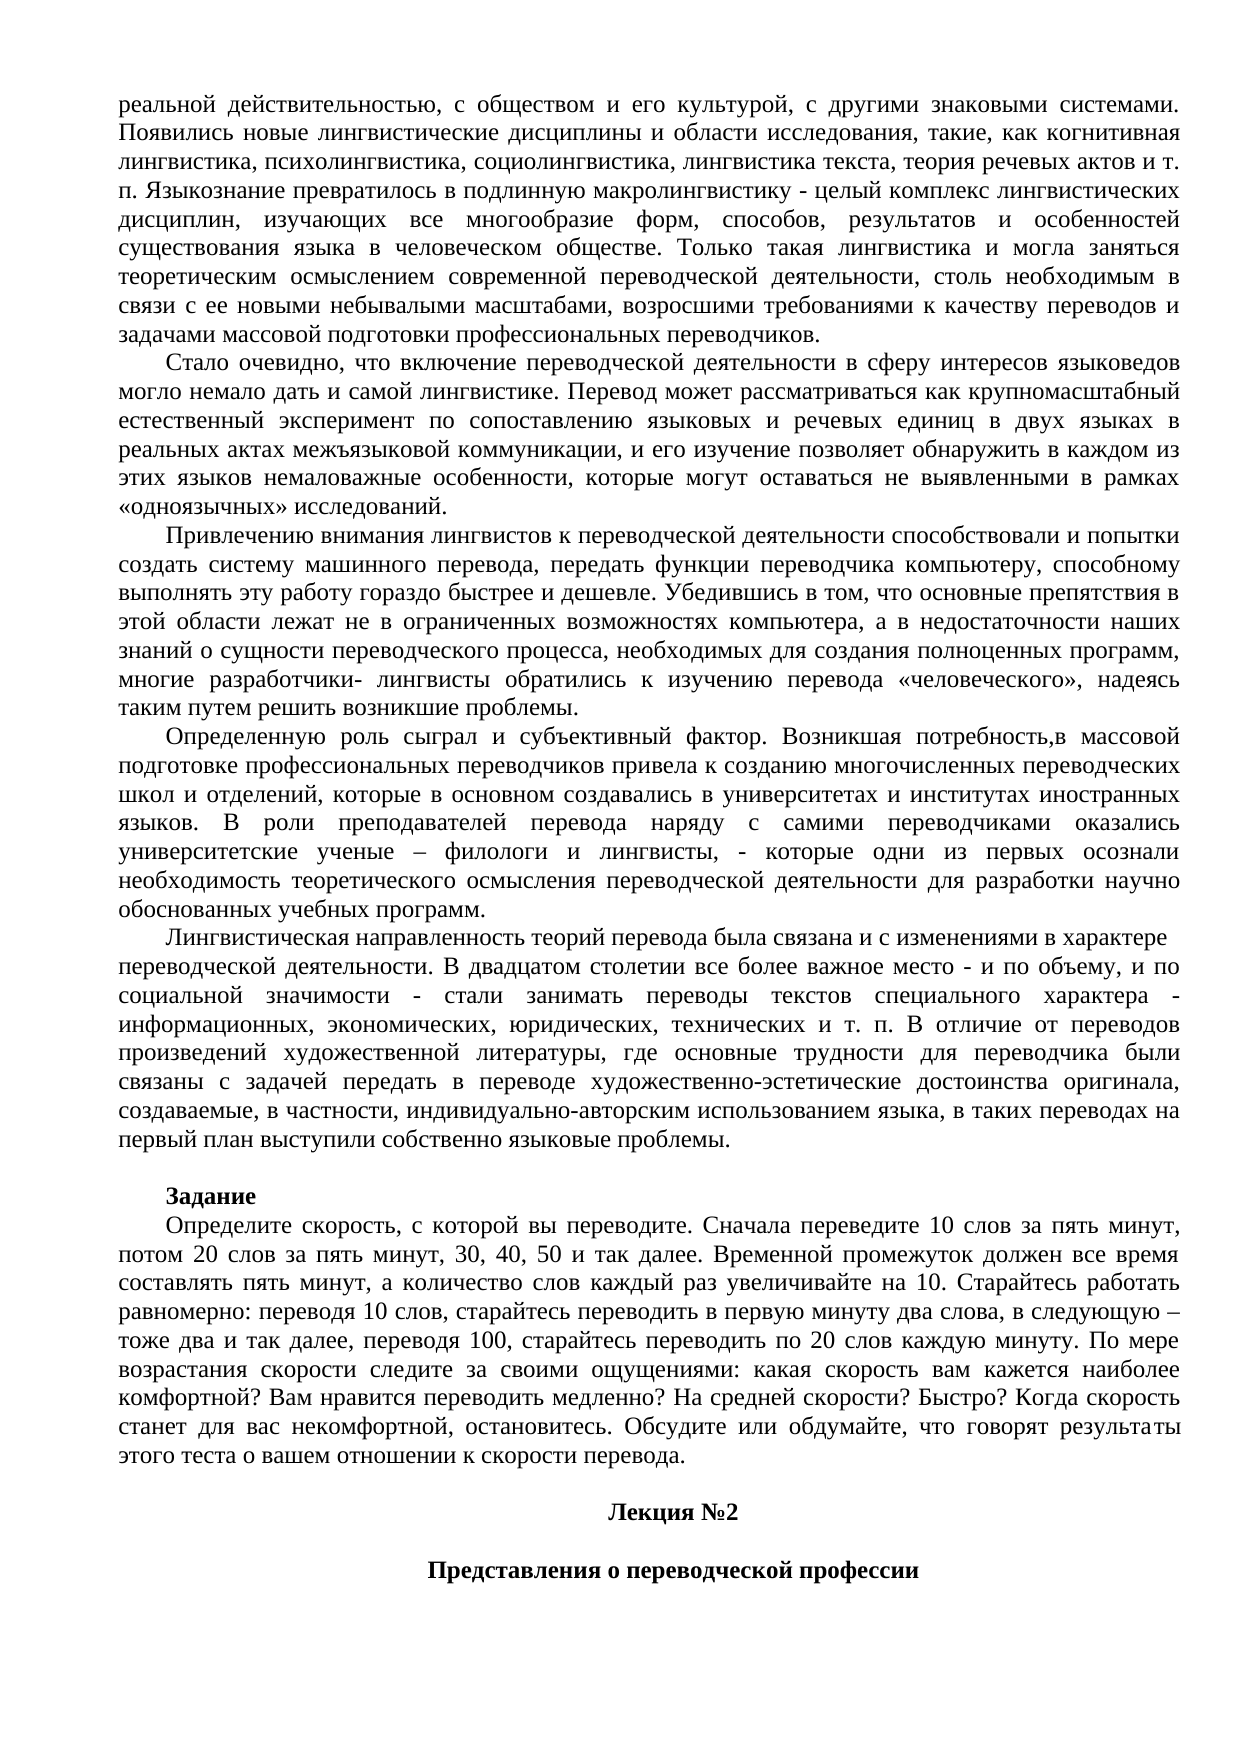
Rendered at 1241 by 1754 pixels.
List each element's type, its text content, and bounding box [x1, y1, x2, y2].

text переводческой деятельности. В двадцатом столетии все более важное место - и по объему, и по социальной значимости - стали занимать переводы текстов специального характера -информационных, экономических, юридических, технических и т. п. В отличие от переводов произведений художественной литературы, где основные трудности для переводчика были связаны с задачей передать в переводе художественно-эстетические достоинства оригинала, создаваемые, в частности, индивидуально-авторским использованием языка, в таких переводах на первый план выступили собственно языковые проблемы. [118, 951, 1181, 1152]
text Определенную роль сыграл и субъективный фактор. Возникшая потребность,в массовой подготовке профессиональных переводчиков привела к созданию многочисленных переводческих школ и отделений, которые в основном создавались в университетах и институтах иностранных языков. В роли преподавателей перевода наряду с самими переводчиками оказались университетские ученые – филологи и лингвисты, - которые одни из первых осознали необходимость теоретического осмысления переводческой деятельности для разработки научно обоснованных учебных программ. [118, 721, 1181, 922]
text Стало очевидно, что включение переводческой деятельности в сферу интересов языковедов могло немало дать и самой лингвистике. Перевод может рассматриваться как крупномасштабный естественный эксперимент по сопоставлению языковых и речевых единиц в двух языках в реальных актах межъязыковой коммуникации, и его изучение позволяет обнаружить в каждом из этих языков немаловажные особенности, которые могут оставаться не выявленными в рамках «одноязычных» исследований. [118, 347, 1181, 520]
text Привлечению внимания лингвистов к переводческой деятельности способствовали и попытки создать систему машинного перевода, передать функции переводчика компьютеру, способному выполнять эту работу гораздо быстрее и дешевле. Убедившись в том, что основные препятствия в этой области лежат не в ограниченных возможностях компьютера, а в недостаточности наших знаний о сущности переводческого процесса, необходимых для создания полноценных программ, многие разработчики- лингвисты обратились к изучению перевода «человеческого», надеясь таким путем решить возникшие проблемы. [118, 520, 1181, 721]
text Лингвистическая направленность теорий перевода была связана и с изменениями в характере [118, 922, 1181, 951]
text Лекция №2 [118, 1497, 1181, 1526]
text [118, 89, 1181, 347]
text Задание [118, 1181, 1181, 1210]
text Определите скорость, с которой вы переводите. Сначала переведите 10 слов за пять минут, потом 20 слов за пять минут, 30, 40, 50 и так далее. Временной промежуток должен все время составлять пять минут, а количество слов каждый раз увеличивайте на 10. Старайтесь работать равномерно: переводя 10 слов, старайтесь переводить в первую минуту два слова, в следующую – тоже два и так далее, переводя 100, старайтесь переводить по 20 слов каждую минуту. По мере возрастания скорости следите за своими ощущениями: какая скорость вам кажется наиболее комфортной? Вам нравится переводить медленно? На средней скорости? Быстро? Когда скорость станет для вас некомфортной, остановитесь. Обсудите или обдумайте, что говорят результаты этого теста о вашем отношении к скорости перевода. [118, 1210, 1181, 1469]
text Представления о переводческой профессии [118, 1555, 1181, 1584]
